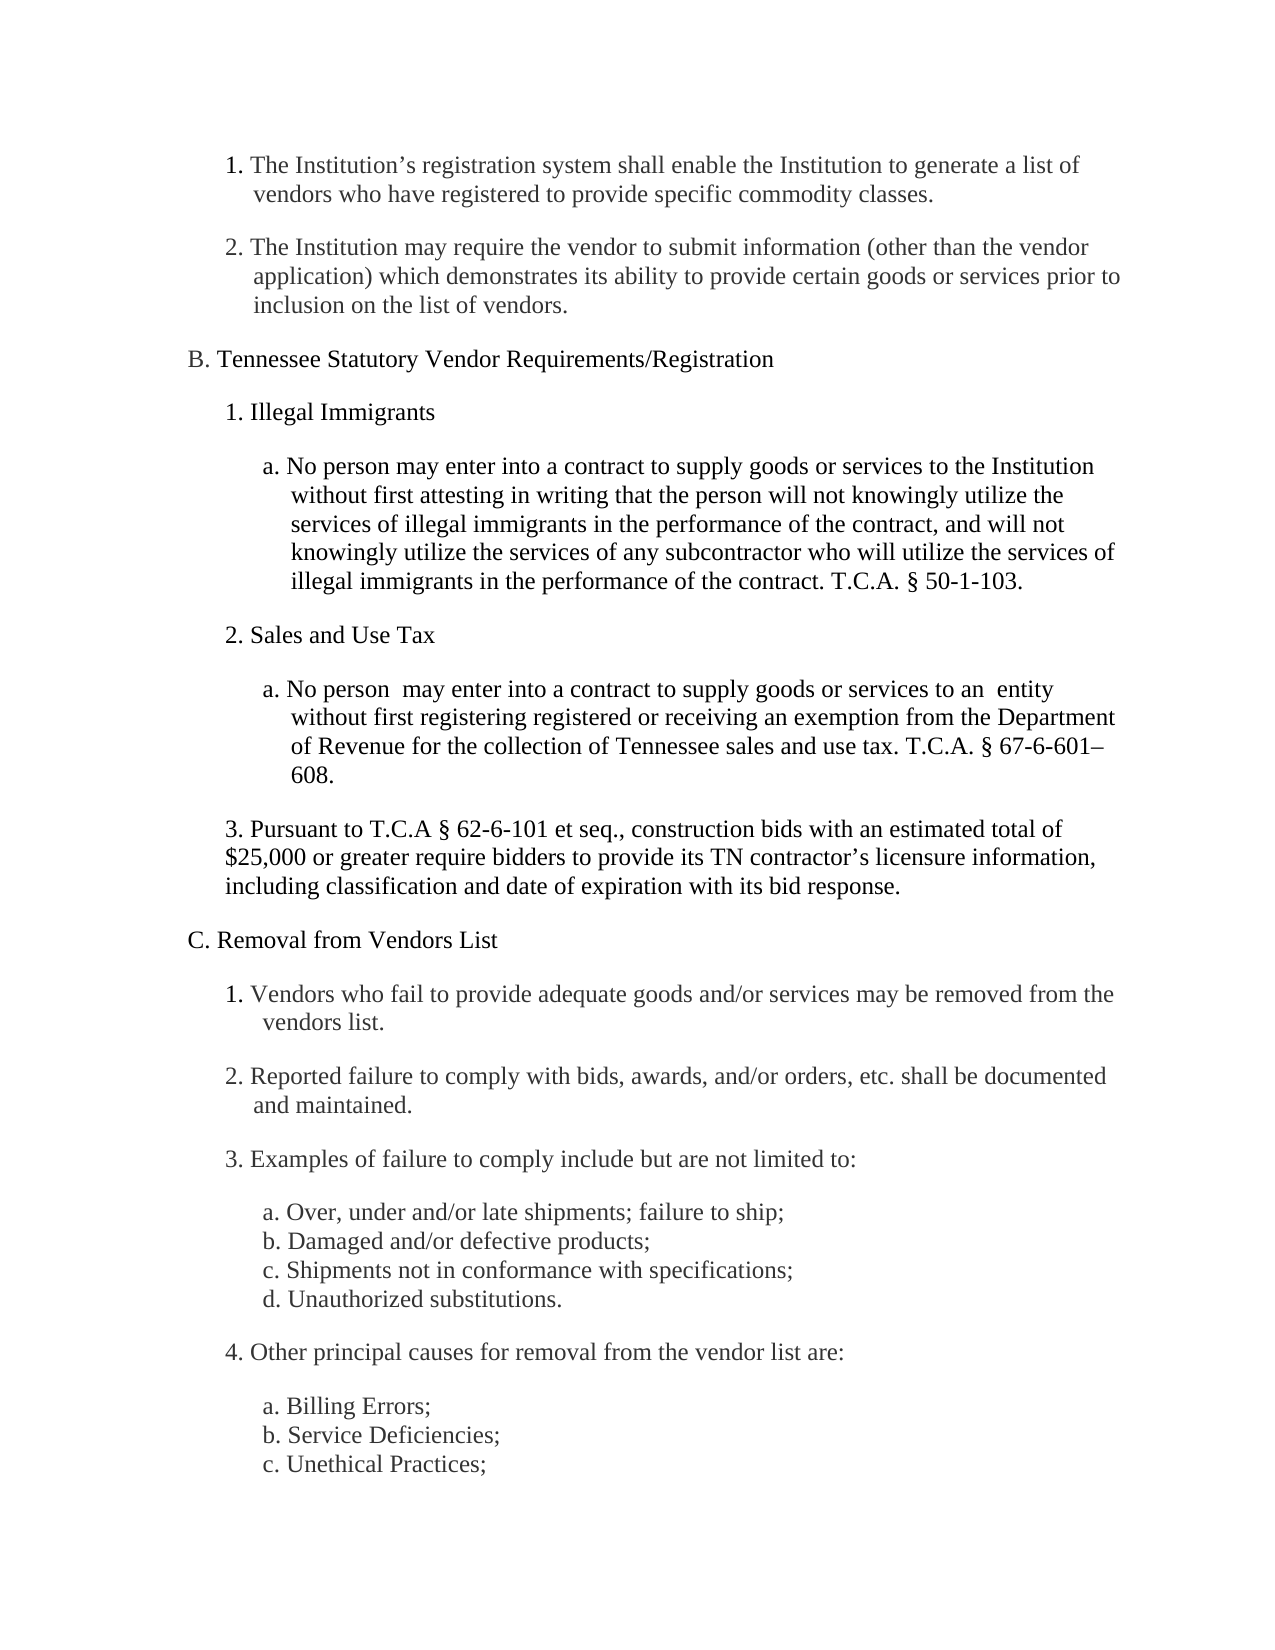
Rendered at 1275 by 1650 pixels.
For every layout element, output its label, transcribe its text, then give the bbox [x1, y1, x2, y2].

text 2. Reported failure to comply with bids, awards, and/or orders, etc. shall be documented and maintained. [225, 1061, 1125, 1119]
text 1. Illegal Immigrants [225, 397, 1125, 426]
text 1. The Institution’s registration system shall enable the Institution to generate a list of vendors who have registered to provide specific commodity classes. [225, 150, 1125, 207]
text 3. Pursuant to T.C.A § 62-6-101 et seq., construction bids with an estimated total of $25,000 or greater require bidders to provide its TN contractor’s licensure information, including classification and date of expiration with its bid response. [225, 814, 1125, 900]
text 1. Vendors who fail to provide adequate goods and/or services may be removed from the vendors list. [225, 979, 1125, 1036]
text a. No person may enter into a contract to supply goods or services to an entity without first registering registered or receiving an exemption from the Department of Revenue for the collection of Tennessee sales and use tax. T.C.A. § 67-6-601–608. [262, 674, 1125, 789]
text 2. Sales and Use Tax [225, 620, 1125, 649]
text 2. The Institution may require the vendor to submit information (other than the vendor application) which demonstrates its ability to provide certain goods or services prior to inclusion on the list of vendors. [225, 232, 1125, 319]
text 3. Examples of failure to comply include but are not limited to: [225, 1144, 1125, 1172]
text 4. Other principal causes for removal from the vendor list are: [225, 1337, 1125, 1366]
text C. Removal from Vendors List [187, 925, 1125, 954]
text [262, 1391, 1125, 1477]
text a. No person may enter into a contract to supply goods or services to the Institution without first attesting in writing that the person will not knowingly utilize the services of illegal immigrants in the performance of the contract, and will not knowingly utilize the services of any subcontractor who will utilize the services of illegal immigrants in the performance of the contract. T.C.A. § 50-1-103. [262, 451, 1125, 595]
text a. Over, under and/or late shipments; failure to ship; b. Damaged and/or defective products; c. Shipments not in conformance with specifications; d. Unauthorized substitutions. [262, 1197, 1125, 1312]
text B. Tennessee Statutory Vendor Requirements/Registration [187, 344, 1125, 372]
